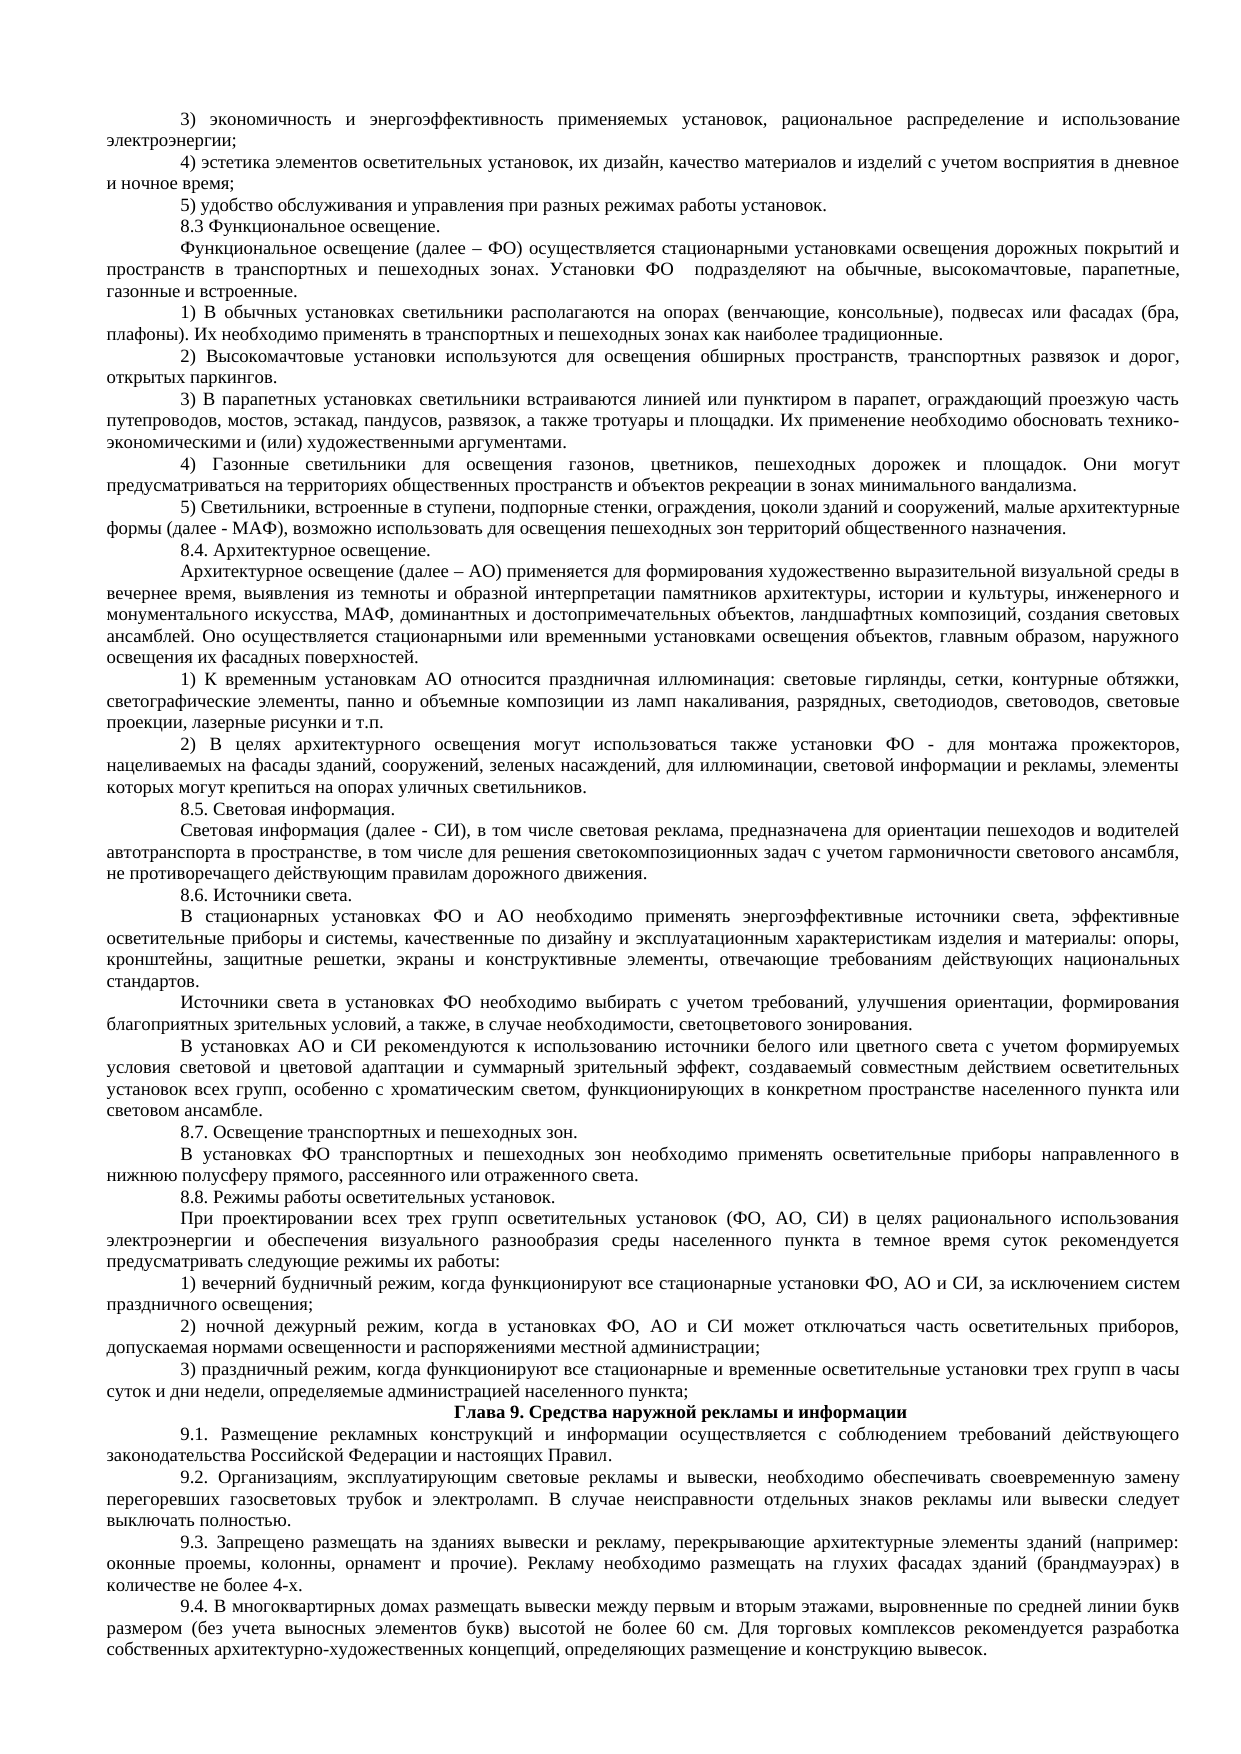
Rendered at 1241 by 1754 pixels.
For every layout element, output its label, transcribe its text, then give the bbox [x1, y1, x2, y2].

text 9.3. Запрещено размещать на зданиях вывески и рекламу, перекрывающие архитектурные элементы зданий (например: оконные проемы, колонны, орнамент и прочие). Рекламу необходимо размещать на глухих фасадах зданий (брандмауэрах) в количестве не более 4-х. [106, 1531, 1181, 1595]
text Глава 9. Средства наружной рекламы и информации [106, 1401, 1181, 1423]
text 8.5. Световая информация. [106, 797, 1181, 819]
text 4) эстетика элементов осветительных установок, их дизайн, качество материалов и изделий с учетом восприятия в дневное и ночное время; [106, 151, 1181, 194]
text Источники света в установках ФО необходимо выбирать с учетом требований, улучшения ориентации, формирования благоприятных зрительных условий, а также, в случае необходимости, светоцветового зонирования. [106, 991, 1181, 1034]
text 5) Светильники, встроенные в ступени, подпорные стенки, ограждения, цоколи зданий и сооружений, малые архитектурные формы (далее - МАФ), возможно использовать для освещения пешеходных зон территорий общественного назначения. [106, 496, 1181, 539]
text 2) Высокомачтовые установки используются для освещения обширных пространств, транспортных развязок и дорог, открытых паркингов. [106, 344, 1181, 388]
text 3) В парапетных установках светильники встраиваются линией или пунктиром в парапет, ограждающий проезжую часть путепроводов, мостов, эстакад, пандусов, развязок, а также тротуары и площадки. Их применение необходимо обосновать технико-экономическими и (или) художественными аргументами. [106, 388, 1181, 452]
text При проектировании всех трех групп осветительных установок (ФО, АО, СИ) в целях рационального использования электроэнергии и обеспечения визуального разнообразия среды населенного пункта в темное время суток рекомендуется предусматривать следующие режимы их работы: [106, 1207, 1181, 1272]
text Архитектурное освещение (далее – АО) применяется для формирования художественно выразительной визуальной среды в вечернее время, выявления из темноты и образной интерпретации памятников архитектуры, истории и культуры, инженерного и монументального искусства, МАФ, доминантных и достопримечательных объектов, ландшафтных композиций, создания световых ансамблей. Оно осуществляется стационарными или временными установками освещения объектов, главным образом, наружного освещения их фасадных поверхностей. [106, 560, 1181, 668]
text 1) вечерний будничный режим, когда функционируют все стационарные установки ФО, АО и СИ, за исключением систем праздничного освещения; [106, 1272, 1181, 1315]
text В установках АО и СИ рекомендуются к использованию источники белого или цветного света с учетом формируемых условия световой и цветовой адаптации и суммарный зрительный эффект, создаваемый совместным действием осветительных установок всех групп, особенно с хроматическим светом, функционирующих в конкретном пространстве населенного пункта или световом ансамбле. [106, 1034, 1181, 1121]
text 9.4. В многоквартирных домах размещать вывески между первым и вторым этажами, выровненные по средней линии букв размером (без учета выносных элементов букв) высотой не более 60 см. Для торговых комплексов рекомендуется разработка собственных архитектурно-художественных концепций, определяющих размещение и конструкцию вывесок. [106, 1595, 1181, 1660]
text 1) К временным установкам АО относится праздничная иллюминация: световые гирлянды, сетки, контурные обтяжки, светографические элементы, панно и объемные композиции из ламп накаливания, разрядных, светодиодов, световодов, световые проекции, лазерные рисунки и т.п. [106, 668, 1181, 733]
text 5) удобство обслуживания и управления при разных режимах работы установок. [106, 194, 1181, 215]
text 2) ночной дежурный режим, когда в установках ФО, АО и СИ может отключаться часть осветительных приборов, допускаемая нормами освещенности и распоряжениями местной администрации; [106, 1315, 1181, 1358]
text 8.6. Источники света. [106, 884, 1181, 905]
text 4) Газонные светильники для освещения газонов, цветников, пешеходных дорожек и площадок. Они могут предусматриваться на территориях общественных пространств и объектов рекреации в зонах минимального вандализма. [106, 452, 1181, 496]
text Световая информация (далее - СИ), в том числе световая реклама, предназначена для ориентации пешеходов и водителей автотранспорта в пространстве, в том числе для решения светокомпозиционных задач с учетом гармоничности светового ансамбля, не противоречащего действующим правилам дорожного движения. [106, 819, 1181, 884]
text 2) В целях архитектурного освещения могут использоваться также установки ФО - для монтажа прожекторов, нацеливаемых на фасады зданий, сооружений, зеленых насаждений, для иллюминации, световой информации и рекламы, элементы которых могут крепиться на опорах уличных светильников. [106, 733, 1181, 797]
text 8.8. Режимы работы осветительных установок. [106, 1186, 1181, 1207]
text 3) экономичность и энергоэффективность применяемых установок, рациональное распределение и использование электроэнергии; [106, 107, 1181, 151]
text 9.2. Организациям, эксплуатирующим световые рекламы и вывески, необходимо обеспечивать своевременную замену перегоревших газосветовых трубок и электроламп. В случае неисправности отдельных знаков рекламы или вывески следует выключать полностью. [106, 1466, 1181, 1531]
text В установках ФО транспортных и пешеходных зон необходимо применять осветительные приборы направленного в нижнюю полусферу прямого, рассеянного или отраженного света. [106, 1142, 1181, 1186]
text 3) праздничный режим, когда функционируют все стационарные и временные осветительные установки трех групп в часы суток и дни недели, определяемые администрацией населенного пункта; [106, 1358, 1181, 1401]
text 8.3 Функциональное освещение. [106, 215, 1181, 237]
text 1) В обычных установках светильники располагаются на опорах (венчающие, консольные), подвесах или фасадах (бра, плафоны). Их необходимо применять в транспортных и пешеходных зонах как наиболее традиционные. [106, 301, 1181, 344]
text 8.7. Освещение транспортных и пешеходных зон. [106, 1121, 1181, 1142]
text В стационарных установках ФО и АО необходимо применять энергоэффективные источники света, эффективные осветительные приборы и системы, качественные по дизайну и эксплуатационным характеристикам изделия и материалы: опоры, кронштейны, защитные решетки, экраны и конструктивные элементы, отвечающие требованиям действующих национальных стандартов. [106, 905, 1181, 991]
text 9.1. Размещение рекламных конструкций и информации осуществляется с соблюдением требований действующего законодательства Российской Федерации и настоящих Правил. [106, 1423, 1181, 1466]
text Функциональное освещение (далее – ФО) осуществляется стационарными установками освещения дорожных покрытий и пространств в транспортных и пешеходных зонах. Установки ФО подразделяют на обычные, высокомачтовые, парапетные, газонные и встроенные. [106, 237, 1181, 301]
text 8.4. Архитектурное освещение. [106, 539, 1181, 560]
